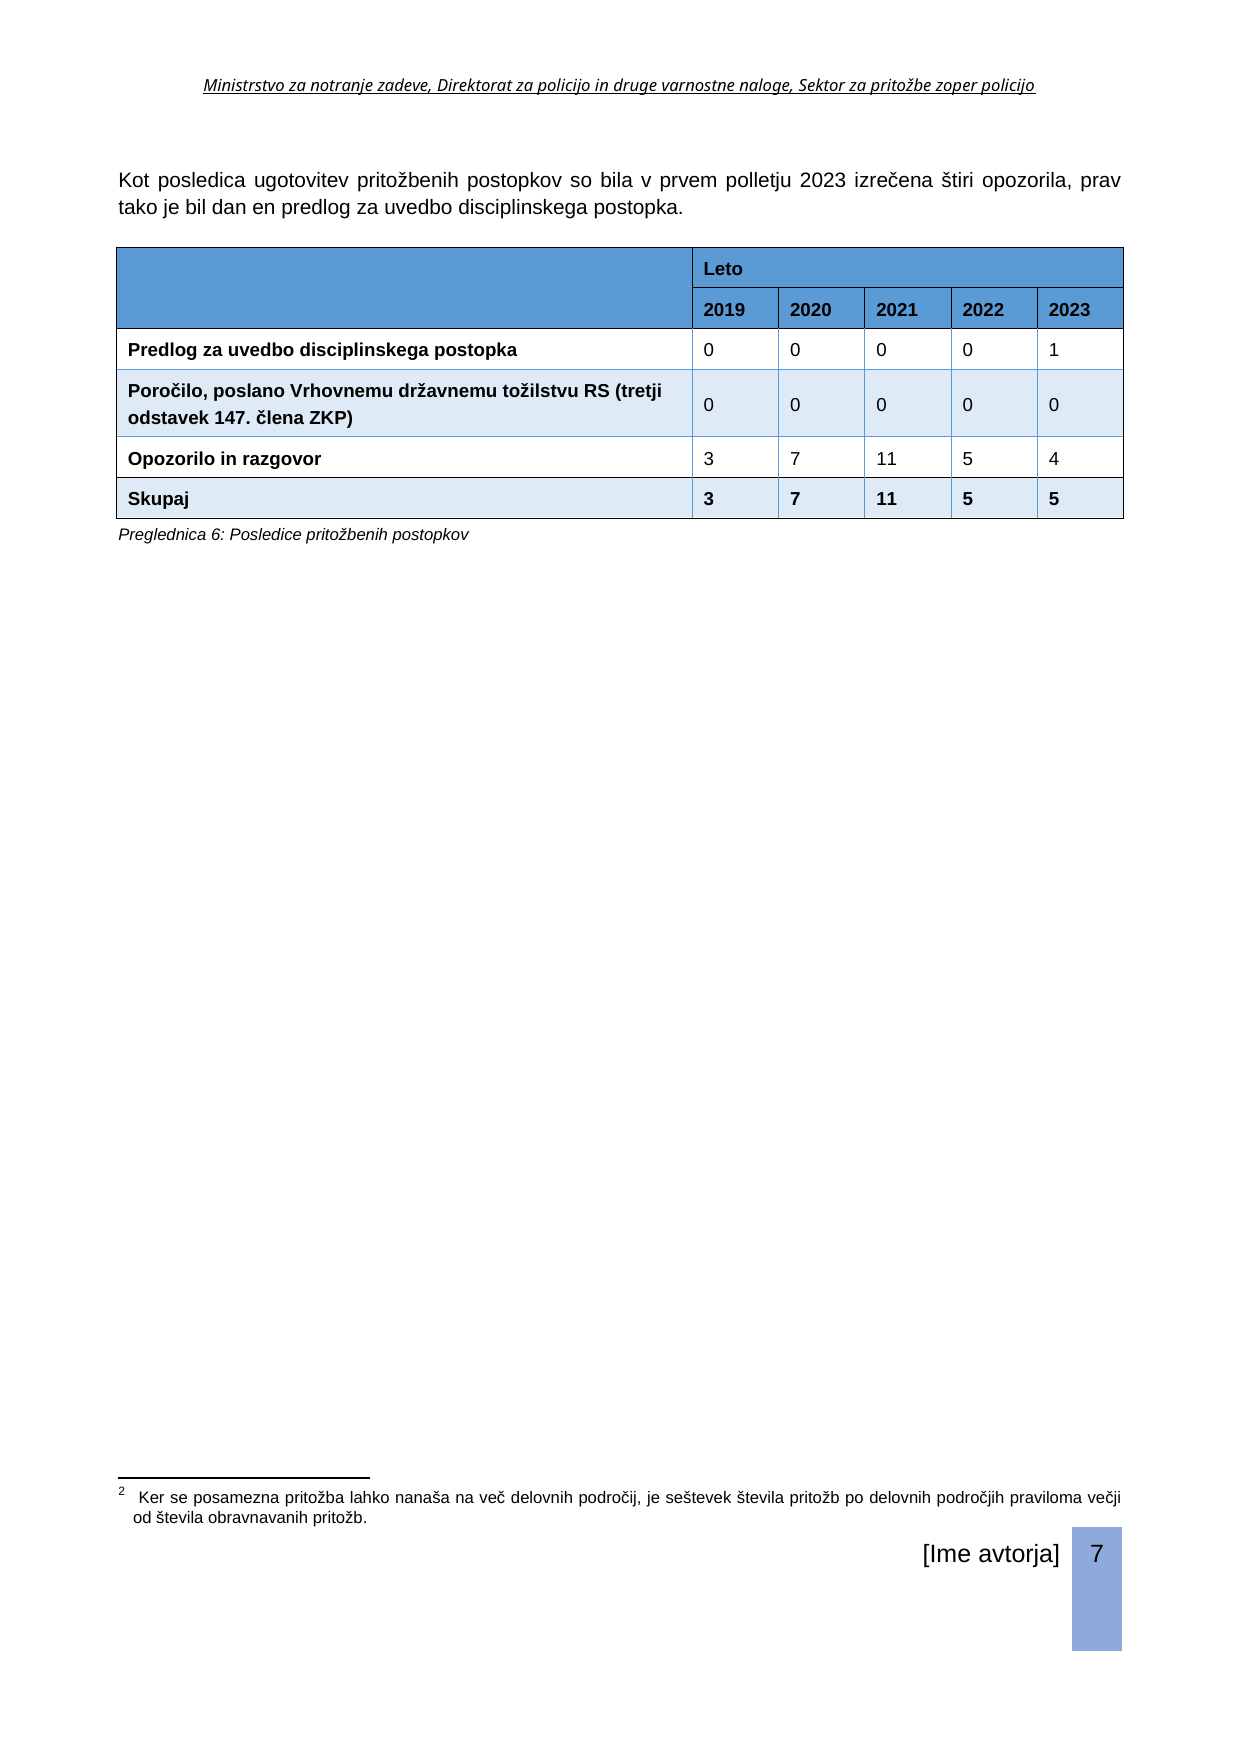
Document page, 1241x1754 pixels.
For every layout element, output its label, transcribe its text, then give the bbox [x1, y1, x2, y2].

table_cell Predlog za uvedbo disciplinskega postopka [117, 329, 692, 368]
table_header Leto [693, 248, 1123, 287]
table_cell 0 [952, 370, 1037, 436]
table_cell Opozorilo in razgovor [117, 437, 692, 477]
table_cell 2020 [779, 288, 864, 328]
table_cell 11 [865, 478, 951, 517]
table_cell Poročilo, poslano Vrhovnemu državnemu tožilstvu RS (tretji odstavek 147. člena ZKP) [117, 370, 692, 436]
table_cell 0 [952, 329, 1037, 368]
table_cell 1 [1038, 329, 1123, 368]
table_cell 0 [865, 370, 951, 436]
text Preglednica 6: Posledice pritožbenih postopkov [118, 519, 1122, 546]
table_cell 3 [693, 478, 778, 517]
table_cell 11 [865, 437, 951, 477]
table_cell 2021 [865, 288, 951, 328]
table_cell 5 [952, 437, 1037, 477]
table_cell 5 [1038, 478, 1123, 517]
table_cell 4 [1038, 437, 1123, 477]
table_cell 2019 [693, 288, 778, 328]
table_cell 5 [952, 478, 1037, 517]
table_cell 0 [779, 329, 864, 368]
table_cell 0 [693, 329, 778, 368]
list Kot posledica ugotovitev pritožbenih postopkov so bila v prvem polletju 2023 izrečena štiri opozorila, prav tako je bil dan en predlog za uvedbo disciplinskega postopka. [118, 165, 1122, 219]
table_cell Skupaj [117, 478, 692, 517]
table_cell 0 [1038, 370, 1123, 436]
table_cell 2022 [952, 288, 1037, 328]
table_cell 7 [779, 437, 864, 477]
table_cell 7 [779, 478, 864, 517]
table_cell 0 [693, 370, 778, 436]
table_cell 0 [865, 329, 951, 368]
table_cell 2023 [1038, 288, 1123, 328]
table_header [117, 248, 692, 328]
table_cell 3 [693, 437, 778, 477]
table_cell 0 [779, 370, 864, 436]
